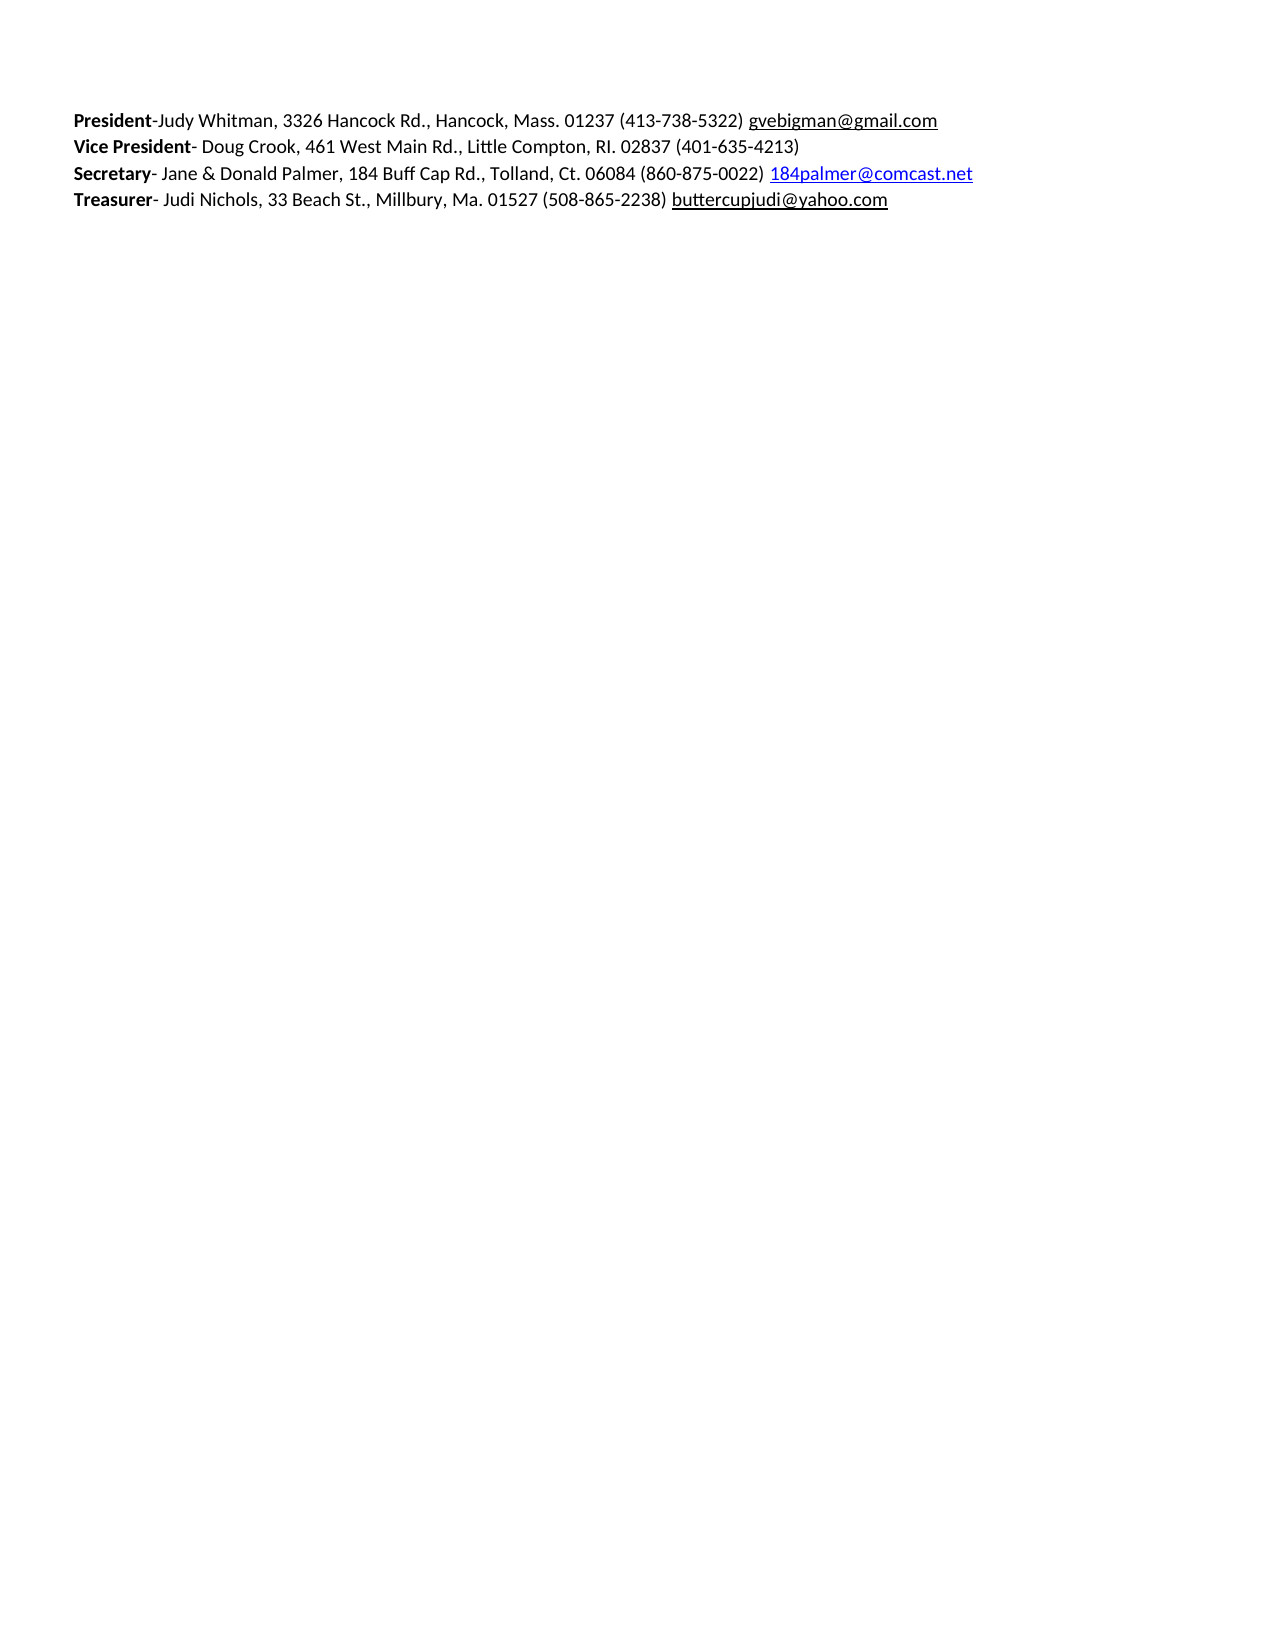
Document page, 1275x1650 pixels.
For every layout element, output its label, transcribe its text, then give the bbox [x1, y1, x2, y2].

text Vice President- Doug Crook, 461 West Main Rd., Little Compton, RI. 02837 (401-635-4213) [73, 134, 1198, 159]
text President-Judy Whitman, 3326 Hancock Rd., Hancock, Mass. 01237 (413-738-5322) gvebigman@gmail.com [73, 108, 1198, 132]
text Treasurer- Judi Nichols, 33 Beach St., Millbury, Ma. 01527 (508-865-2238) buttercupjudi@yahoo.com [73, 188, 1198, 212]
text Secretary- Jane & Donald Palmer, 184 Buff Cap Rd., Tolland, Ct. 06084 (860-875-0022) 184palmer@comcast.net [73, 161, 1198, 185]
